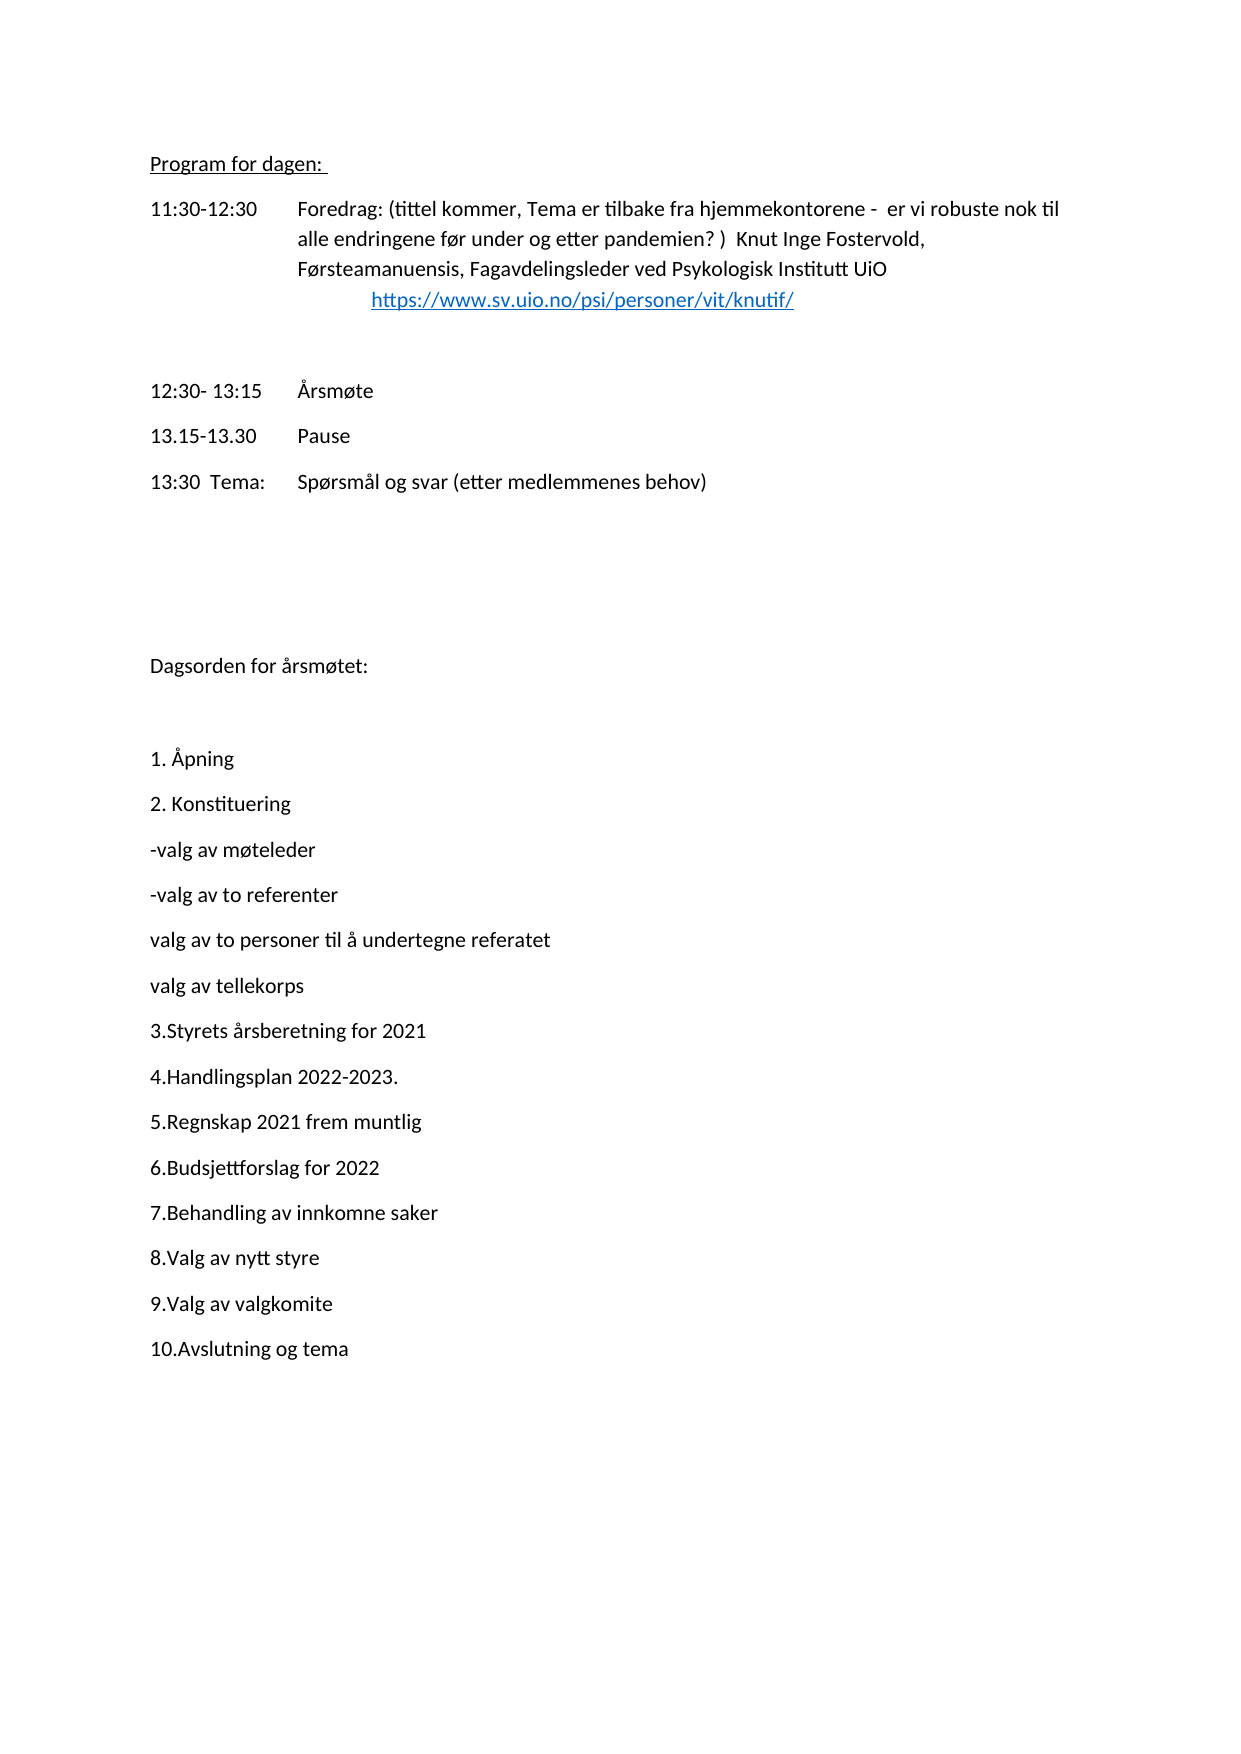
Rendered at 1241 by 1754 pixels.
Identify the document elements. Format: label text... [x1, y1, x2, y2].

text 8.Valg av nytt styre [150, 1244, 1090, 1271]
text -valg av to referenter [150, 881, 1090, 908]
text 10.Avslutning og tema [150, 1335, 1090, 1362]
text valg av tellekorps [150, 972, 1090, 999]
text 13:30 Tema: Spørsmål og svar (etter medlemmenes behov) [150, 468, 1090, 495]
text Dagsorden for årsmøtet: [150, 653, 1090, 679]
text 1. Åpning [150, 745, 1090, 772]
text 7.Behandling av innkomne saker [150, 1199, 1090, 1226]
text 12:30- 13:15 Årsmøte [150, 377, 1090, 404]
text 13.15-13.30 Pause [150, 422, 1090, 449]
text -valg av møteleder [150, 836, 1090, 862]
text 11:30-12:30 Foredrag: (tittel kommer, Tema er tilbake fra hjemmekontorene - er vi robuste nok til alle endringene før under og etter pandemien? ) Knut Inge Fostervold, Førsteamanuensis, Fagavdelingsleder ved Psykologisk Institutt UiO https://www.sv.uio.no/psi/personer/vit/knutif/ [150, 195, 1090, 313]
text 4.Handlingsplan 2022-2023. [150, 1063, 1090, 1089]
text 3.Styrets årsberetning for 2021 [150, 1017, 1090, 1044]
text 5.Regnskap 2021 frem muntlig [150, 1108, 1090, 1135]
text 6.Budsjettforslag for 2022 [150, 1154, 1090, 1180]
text 9.Valg av valgkomite [150, 1290, 1090, 1317]
text 2. Konstituering [150, 790, 1090, 817]
text Program for dagen: [150, 150, 1090, 177]
text valg av to personer til å undertegne referatet [150, 927, 1090, 953]
